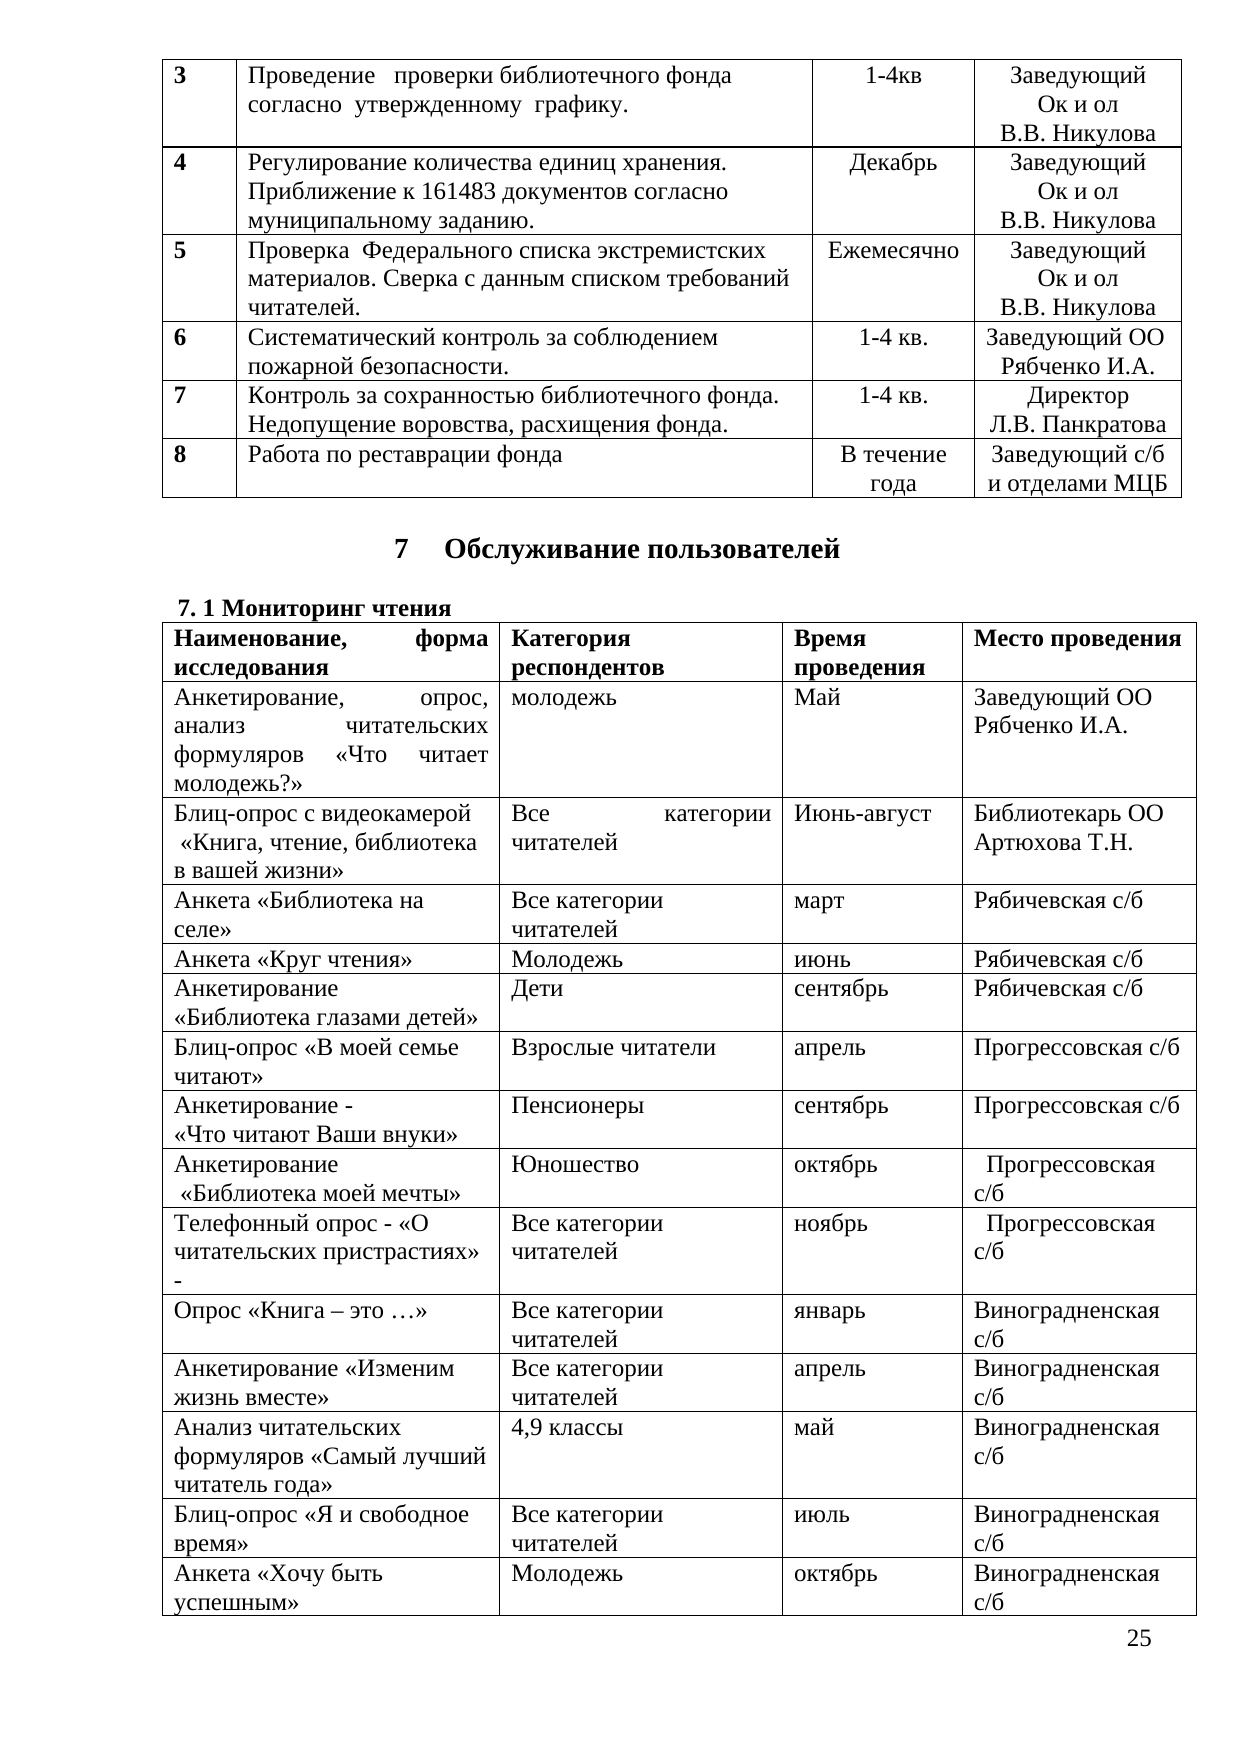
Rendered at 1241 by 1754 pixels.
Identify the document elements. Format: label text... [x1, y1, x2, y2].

table_header Место проведения [963, 623, 1196, 681]
table_cell Заведующий с/б и отделами МЦБ [975, 439, 1181, 497]
table_cell 8 [163, 439, 236, 497]
table_cell Проведение проверки библиотечного фонда согласно утвержденному графику. [237, 60, 812, 146]
table_cell 4 [163, 148, 236, 234]
table_cell молодежь [500, 682, 782, 797]
text 7. 1 Мониторинг чтения [133, 593, 1152, 622]
table_cell Виноградненская с/б [963, 1295, 1196, 1352]
table_cell Анкетирование «Библиотека моей мечты» [163, 1149, 499, 1207]
table_cell июль [783, 1499, 962, 1557]
table_cell Все категории читателей [500, 798, 782, 884]
table_cell Регулирование количества единиц хранения. Приближение к 161483 документов согласно муниципальному заданию. [237, 148, 812, 234]
table_header Время проведения [783, 623, 962, 681]
table_cell 1-4кв [813, 60, 974, 146]
table_cell 3 [163, 60, 236, 146]
table_cell 1-4 кв. [813, 381, 974, 438]
table_cell Систематический контроль за соблюдением пожарной безопасности. [237, 322, 812, 379]
table_cell Пенсионеры [500, 1091, 782, 1148]
table_cell апрель [783, 1032, 962, 1089]
table_cell май [783, 1412, 962, 1498]
table_cell Все категории читателей [500, 1295, 782, 1352]
table_cell Рябичевская с/б [963, 974, 1196, 1031]
table_cell март [783, 885, 962, 943]
table_cell Директор Л.В. Панкратова [975, 381, 1181, 438]
table_cell Библиотекарь ОО Артюхова Т.Н. [963, 798, 1196, 884]
table_cell Прогрессовская с/б [963, 1208, 1196, 1294]
table_cell 7 [163, 381, 236, 438]
table_cell Виноградненская с/б [963, 1558, 1196, 1615]
table_cell Прогрессовская с/б [963, 1091, 1196, 1148]
table_cell Июнь-август [783, 798, 962, 884]
table_header Наименование, форма исследования [163, 623, 499, 681]
table_cell сентябрь [783, 1091, 962, 1148]
table_cell Виноградненская с/б [963, 1354, 1196, 1411]
table_cell Все категории читателей [500, 1354, 782, 1411]
table_cell Виноградненская с/б [963, 1499, 1196, 1557]
table_header Категория респондентов [500, 623, 782, 681]
table_cell Юношество [500, 1149, 782, 1207]
table_cell Ежемесячно [813, 235, 974, 321]
table_cell Заведующий ОО Рябченко И.А. [975, 322, 1181, 379]
table_cell Заведующий ОО Рябченко И.А. [963, 682, 1196, 797]
table_cell Анкетирование «Изменим жизнь вместе» [163, 1354, 499, 1411]
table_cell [975, 60, 1181, 146]
table_cell Анкетирование - «Что читают Ваши внуки» [163, 1091, 499, 1148]
table_cell Все категории читателей [500, 885, 782, 943]
table_cell Все категории читателей [500, 1499, 782, 1557]
table_cell Все категории читателей [500, 1208, 782, 1294]
table_cell Рябичевская с/б [963, 885, 1196, 943]
table_cell октябрь [783, 1149, 962, 1207]
table_cell 4,9 классы [500, 1412, 782, 1498]
table_cell Работа по реставрации фонда [237, 439, 812, 497]
table_cell Анализ читательских формуляров «Самый лучший читатель года» [163, 1412, 499, 1498]
table_cell Заведующий Ок и ол В.В. Никулова [975, 148, 1181, 234]
table_cell Анкетирование, опрос, анализ читательских формуляров «Что читает молодежь?» [163, 682, 499, 797]
table_cell июнь [783, 944, 962, 972]
table_cell Телефонный опрос - «О читательских пристрастиях» - [163, 1208, 499, 1294]
table_cell 5 [163, 235, 236, 321]
table_cell Прогрессовская с/б [963, 1032, 1196, 1089]
table_cell сентябрь [783, 974, 962, 1031]
table_cell октябрь [783, 1558, 962, 1615]
table_cell Виноградненская с/б [963, 1412, 1196, 1498]
table_cell Взрослые читатели [500, 1032, 782, 1089]
table_cell Рябичевская с/б [963, 944, 1196, 972]
table_cell Блиц-опрос «Я и свободное время» [163, 1499, 499, 1557]
table_cell Заведующий Ок и ол В.В. Никулова [975, 235, 1181, 321]
table_cell 6 [163, 322, 236, 379]
table_cell Прогрессовская с/б [963, 1149, 1196, 1207]
table_cell Опрос «Книга – это …» [163, 1295, 499, 1352]
table_cell апрель [783, 1354, 962, 1411]
table_cell Блиц-опрос «В моей семье читают» [163, 1032, 499, 1089]
table_cell Анкета «Круг чтения» [163, 944, 499, 972]
table_cell Молодежь [500, 1558, 782, 1615]
table_cell Анкета «Хочу быть успешным» [163, 1558, 499, 1615]
table_cell Контроль за сохранностью библиотечного фонда. Недопущение воровства, расхищения фонда. [237, 381, 812, 438]
table_cell Молодежь [500, 944, 782, 972]
table_cell Декабрь [813, 148, 974, 234]
table_cell 1-4 кв. [813, 322, 974, 379]
table_cell Анкетирование «Библиотека глазами детей» [163, 974, 499, 1031]
table_cell Дети [500, 974, 782, 1031]
table_cell В течение года [813, 439, 974, 497]
table_cell Анкета «Библиотека на селе» [163, 885, 499, 943]
table_cell Проверка Федерального списка экстремистских материалов. Сверка с данным списком требований читателей. [237, 235, 812, 321]
table_cell Блиц-опрос с видеокамерой «Книга, чтение, библиотека в вашей жизни» [163, 798, 499, 884]
table_cell ноябрь [783, 1208, 962, 1294]
list Обслуживание пользователей [83, 531, 1152, 565]
table_cell Май [783, 682, 962, 797]
table_cell январь [783, 1295, 962, 1352]
